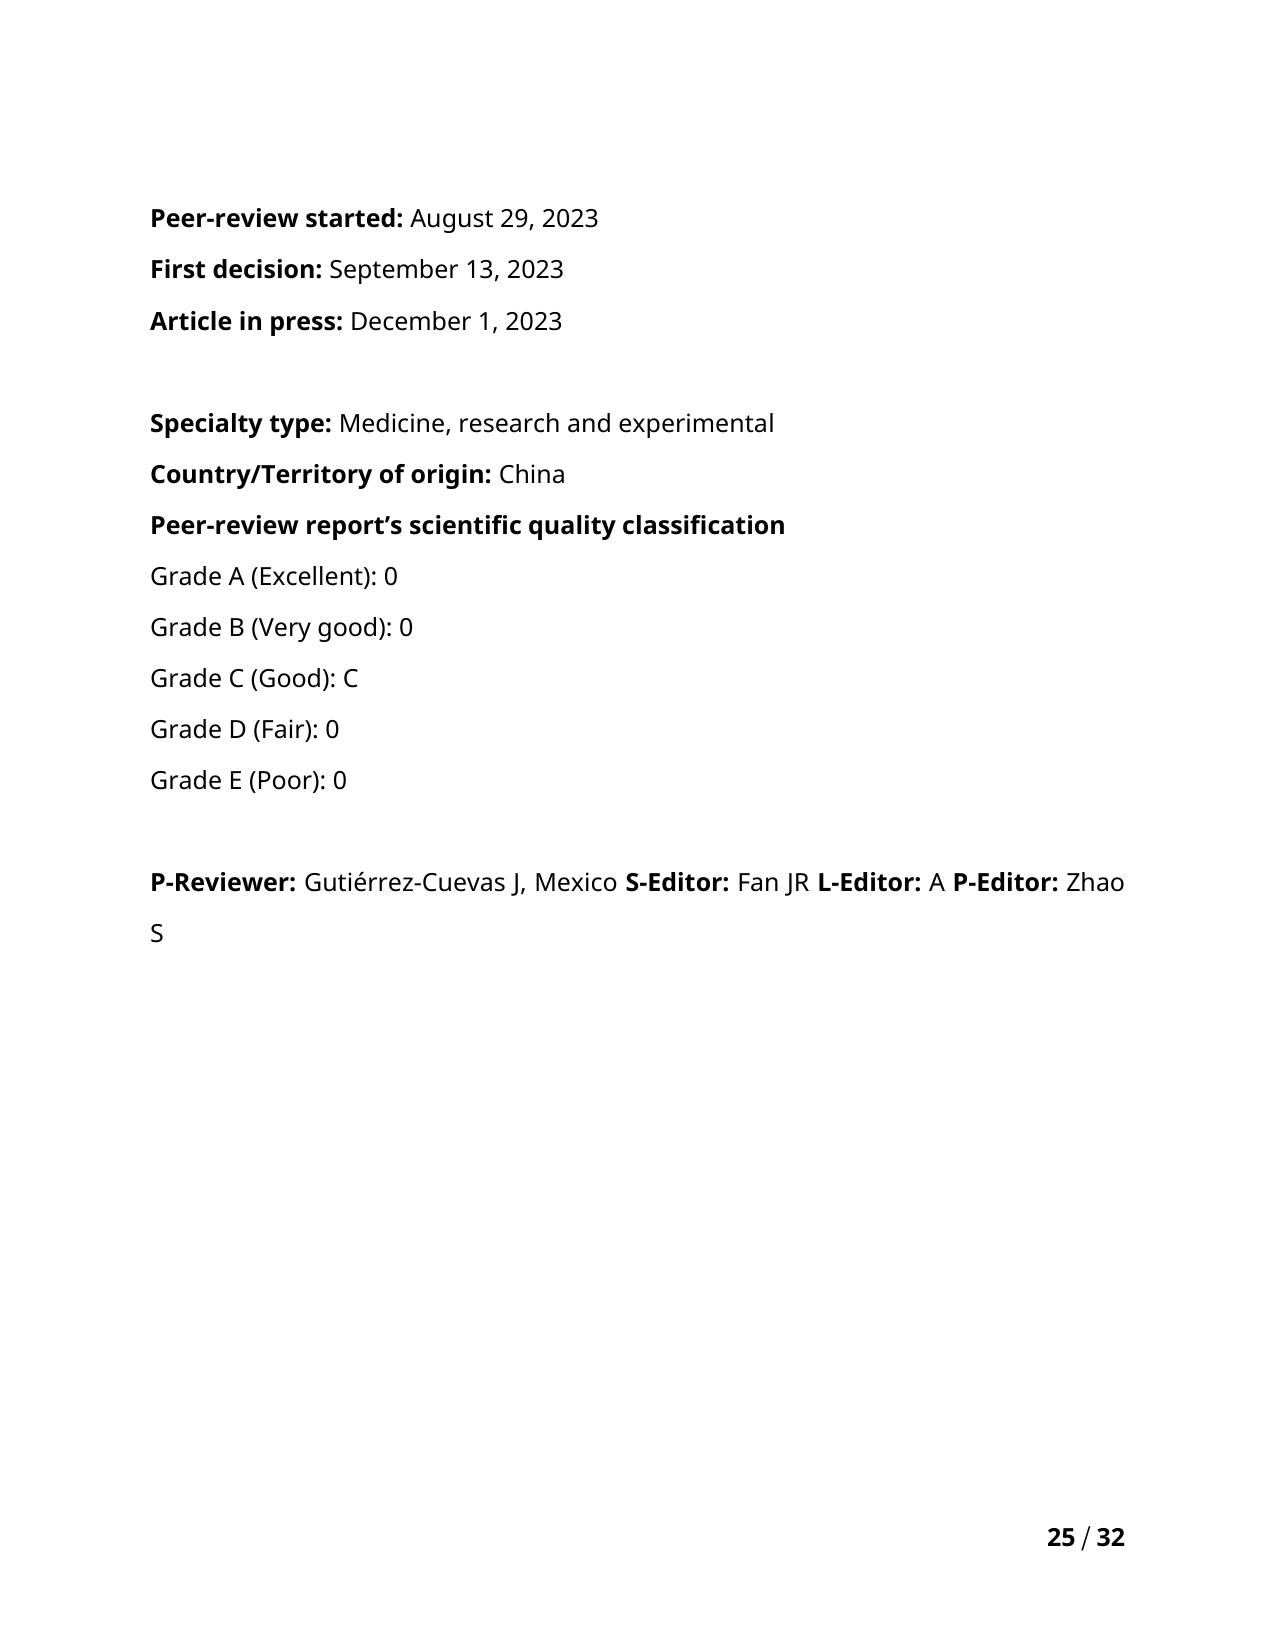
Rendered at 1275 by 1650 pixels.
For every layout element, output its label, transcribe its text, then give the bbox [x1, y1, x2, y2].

text P-Reviewer: Gutiérrez-Cuevas J, Mexico S-Editor: Fan JR L-Editor: A P-Editor: Zhao S [150, 864, 1125, 950]
text Grade E (Poor): 0 [150, 762, 1125, 797]
text Grade D (Fair): 0 [150, 711, 1125, 746]
text Grade C (Good): C [150, 660, 1125, 694]
text Country/Territory of origin: China [150, 456, 1125, 490]
text First decision: September 13, 2023 [150, 252, 1125, 286]
text Specialty type: Medicine, research and experimental [150, 405, 1125, 439]
text Grade B (Very good): 0 [150, 609, 1125, 643]
text Peer-review started: August 29, 2023 [150, 201, 1125, 235]
text Grade A (Excellent): 0 [150, 558, 1125, 592]
text Peer-review report’s scientific quality classification [150, 507, 1125, 541]
text Article in press: December 1, 2023 [150, 303, 1125, 337]
